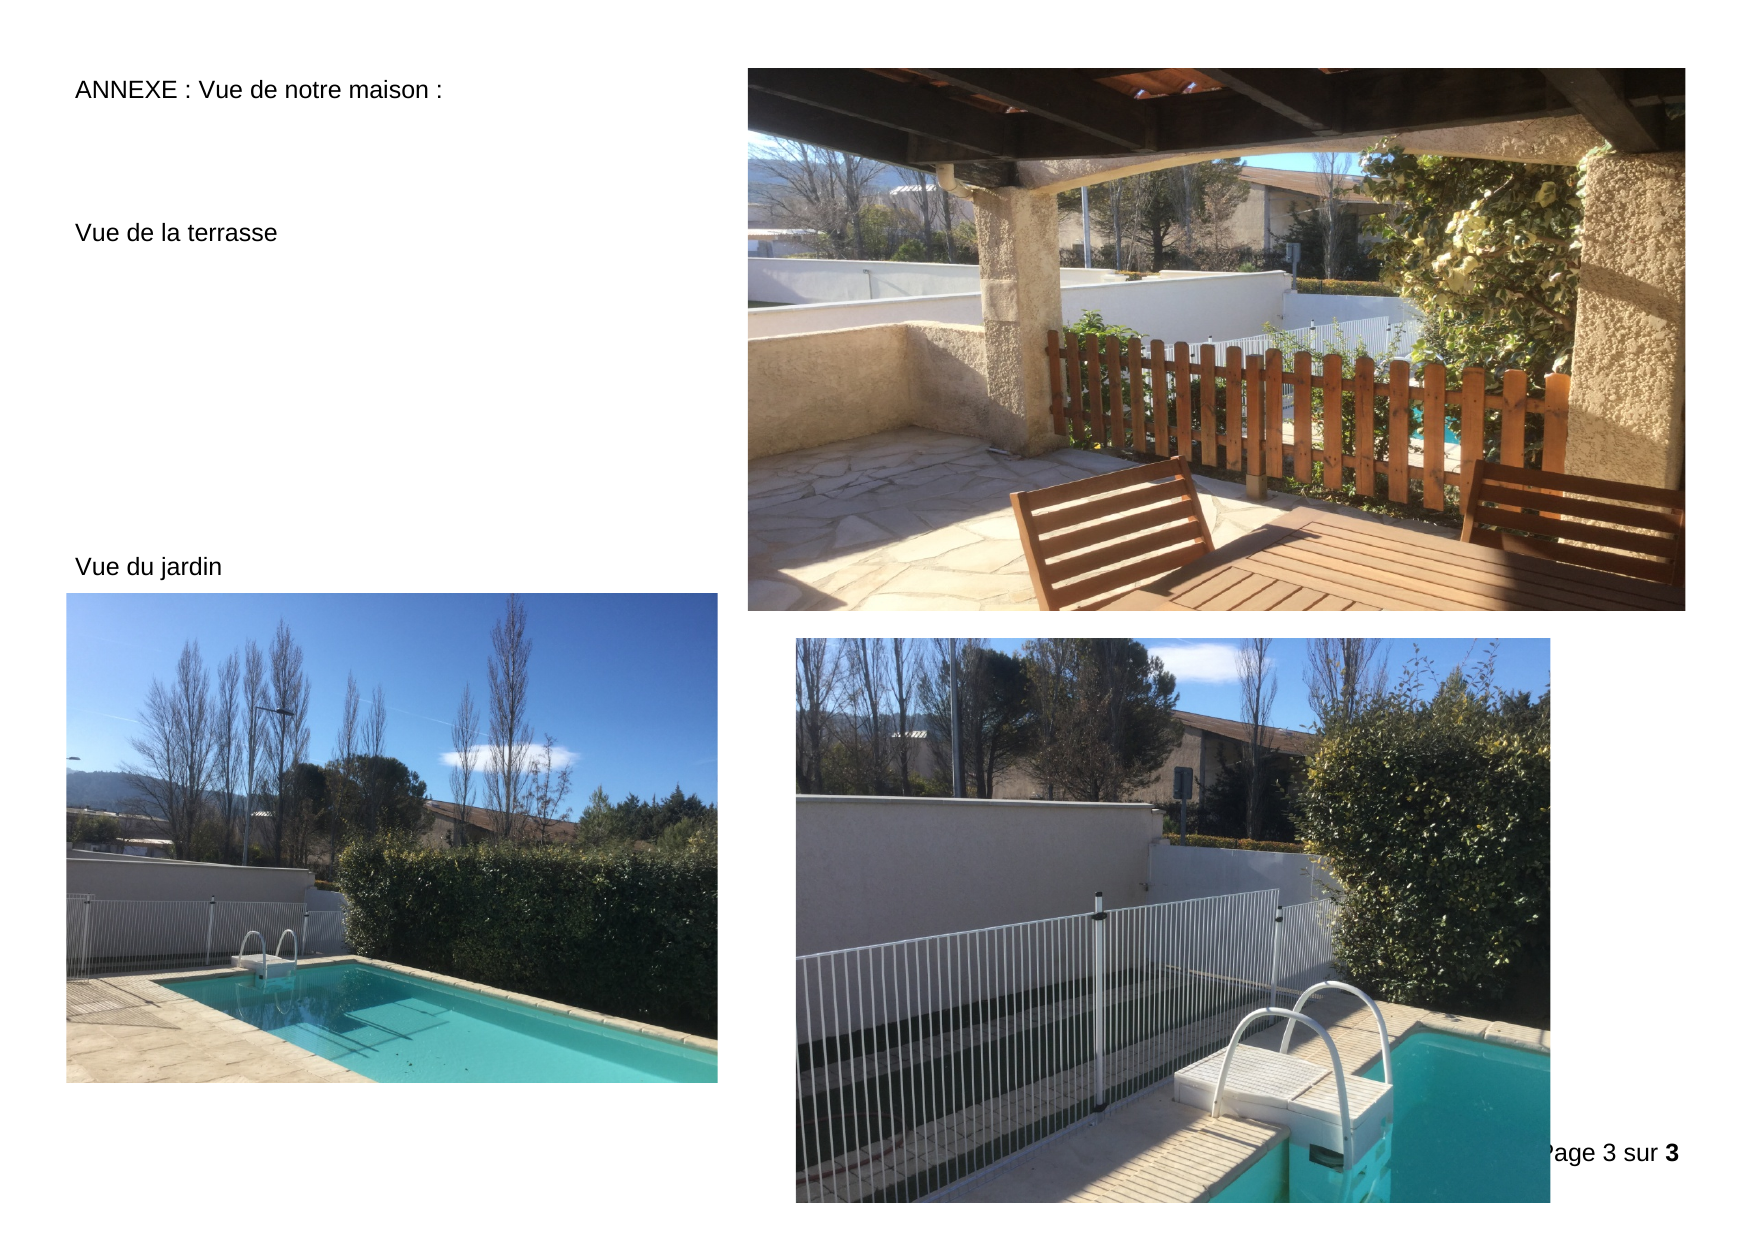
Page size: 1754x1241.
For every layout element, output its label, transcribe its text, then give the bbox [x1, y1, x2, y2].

picture [795, 638, 1551, 1203]
picture [66, 593, 718, 1083]
picture [747, 68, 1686, 611]
text Vue du jardin [75, 552, 747, 581]
text ANNEXE : Vue de notre maison : [75, 75, 747, 104]
text Vue de la terrasse [75, 218, 747, 247]
